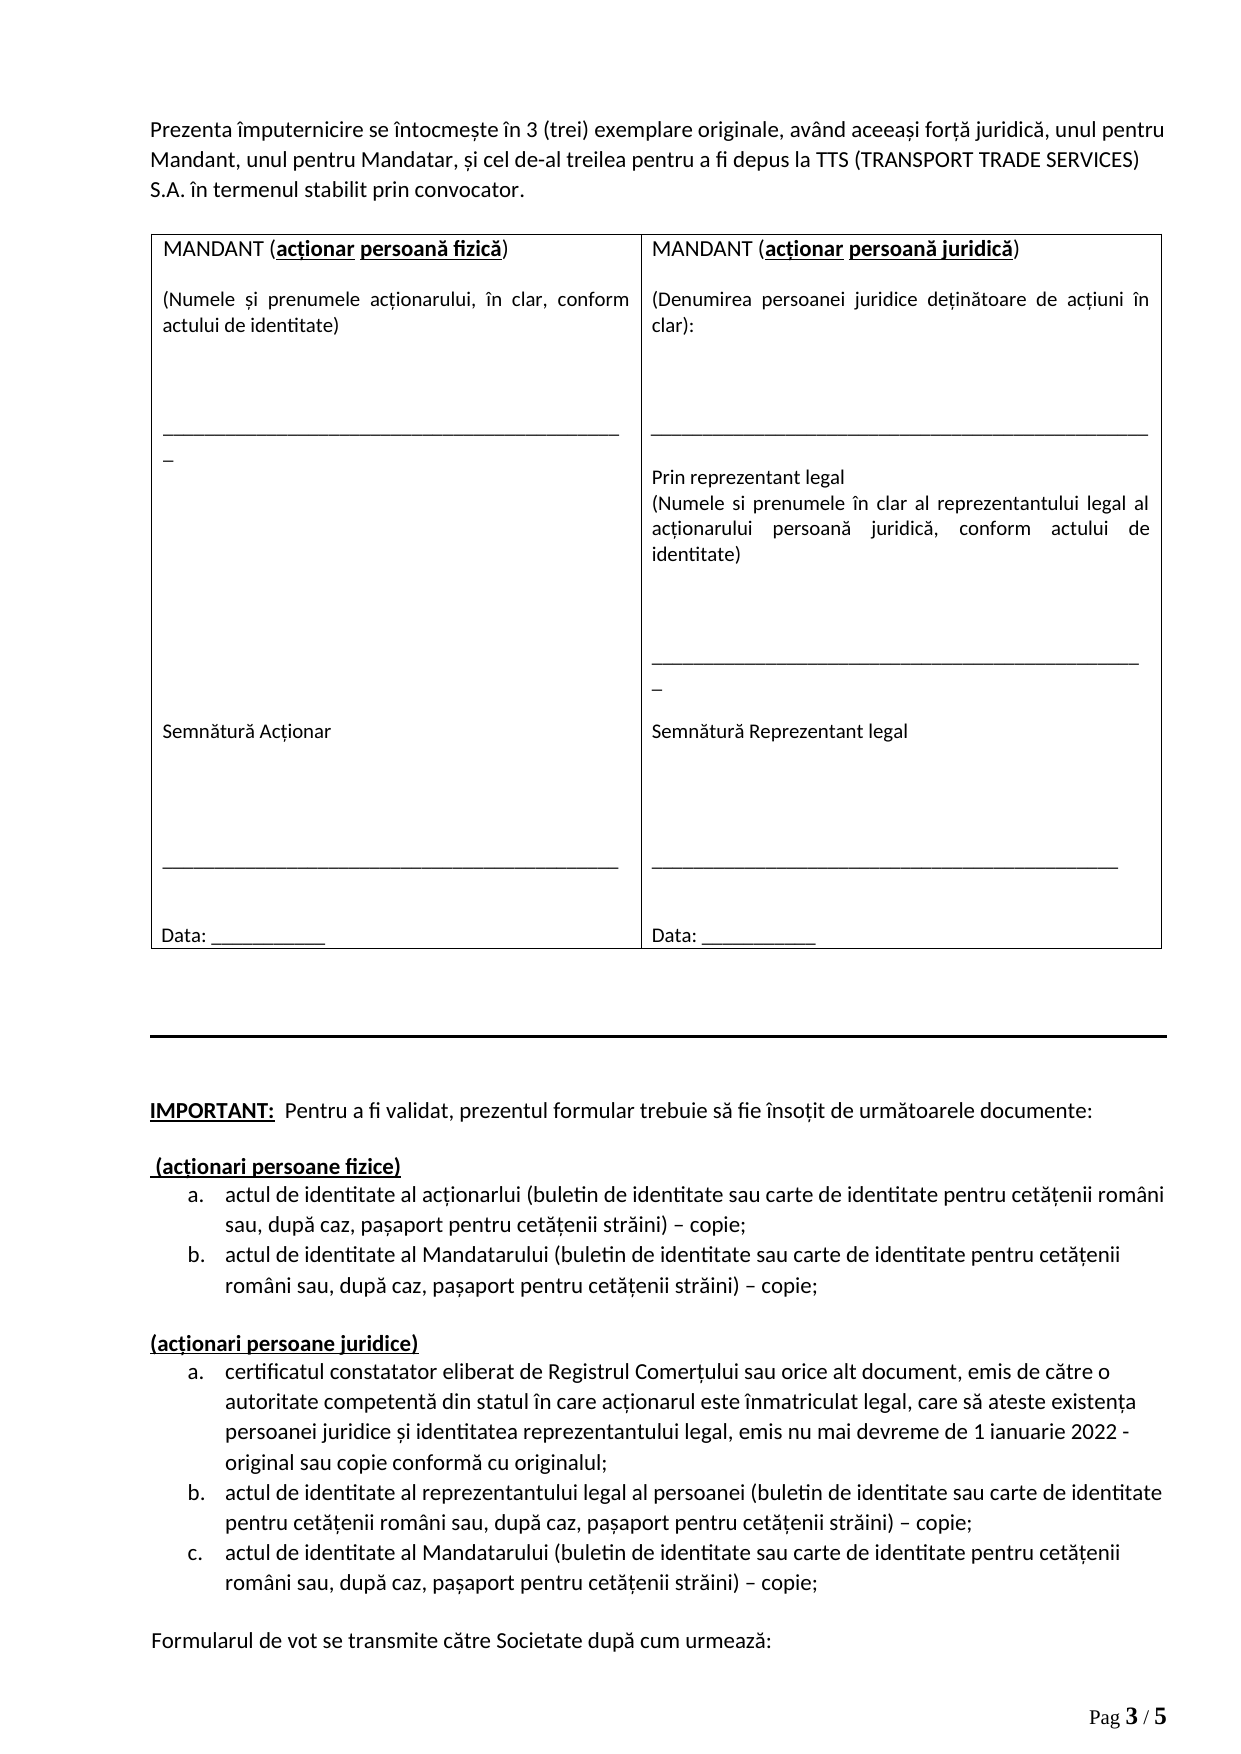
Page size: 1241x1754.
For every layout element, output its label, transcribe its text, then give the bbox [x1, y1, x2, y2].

text (acționari persoane juridice) [150, 1329, 1167, 1357]
text IMPORTANT: Pentru a fi validat, prezentul formular trebuie să fie însoțit de următoarele documente: [149, 1096, 1167, 1124]
text Prezenta împuternicire se întocmește în 3 (trei) exemplare originale, având aceeași forță juridică, unul pentru Mandant, unul pentru Mandatar, și cel de-al treilea pentru a fi depus la TTS (TRANSPORT TRADE SERVICES) S.A. în termenul stabilit prin convocator. [150, 115, 1167, 203]
list actul de identitate al reprezentantului legal al persoanei (buletin de identitate sau carte de identitate pentru cetățenii români sau, după caz, pașaport pentru cetățenii străini) – copie; [187, 1478, 1167, 1536]
text (acționari persoane fizice) [150, 1152, 1167, 1180]
table_header MANDANT (acționar persoană juridică) (Denumirea persoanei juridice deținătoare de acțiuni în clar): ________________________________________________ Prin reprezentant legal (Numele si prenumele în clar al reprezentantului legal al acționarului persoană juridică, conform actului de identitate) ________________________________________________ Semnătură Reprezentant legal _____________________________________________ Data: ___________ [642, 235, 1161, 947]
list certificatul constatator eliberat de Registrul Comerțului sau orice alt document, emis de către o autoritate competentă din statul în care acționarul este înmatriculat legal, care să ateste existența persoanei juridice și identitatea reprezentantului legal, emis nu mai devreme de 1 ianuarie 2022 - original sau copie conformă cu originalul; [187, 1357, 1167, 1476]
list actul de identitate al Mandatarului (buletin de identitate sau carte de identitate pentru cetățenii români sau, după caz, pașaport pentru cetățenii străini) – copie; [187, 1538, 1167, 1596]
text Formularul de vot se transmite către Societate după cum urmează: [151, 1627, 1167, 1655]
list actul de identitate al acționarlui (buletin de identitate sau carte de identitate pentru cetățenii români sau, după caz, pașaport pentru cetățenii străini) – copie; [187, 1180, 1167, 1238]
table_header MANDANT (acționar persoană fizică) (Numele și prenumele acționarului, în clar, conform actului de identitate) _____________________________________________ Semnătură Acționar ____________________________________________ Data: ___________ [152, 235, 641, 947]
list actul de identitate al Mandatarului (buletin de identitate sau carte de identitate pentru cetățenii români sau, după caz, pașaport pentru cetățenii străini) – copie; [187, 1241, 1167, 1299]
